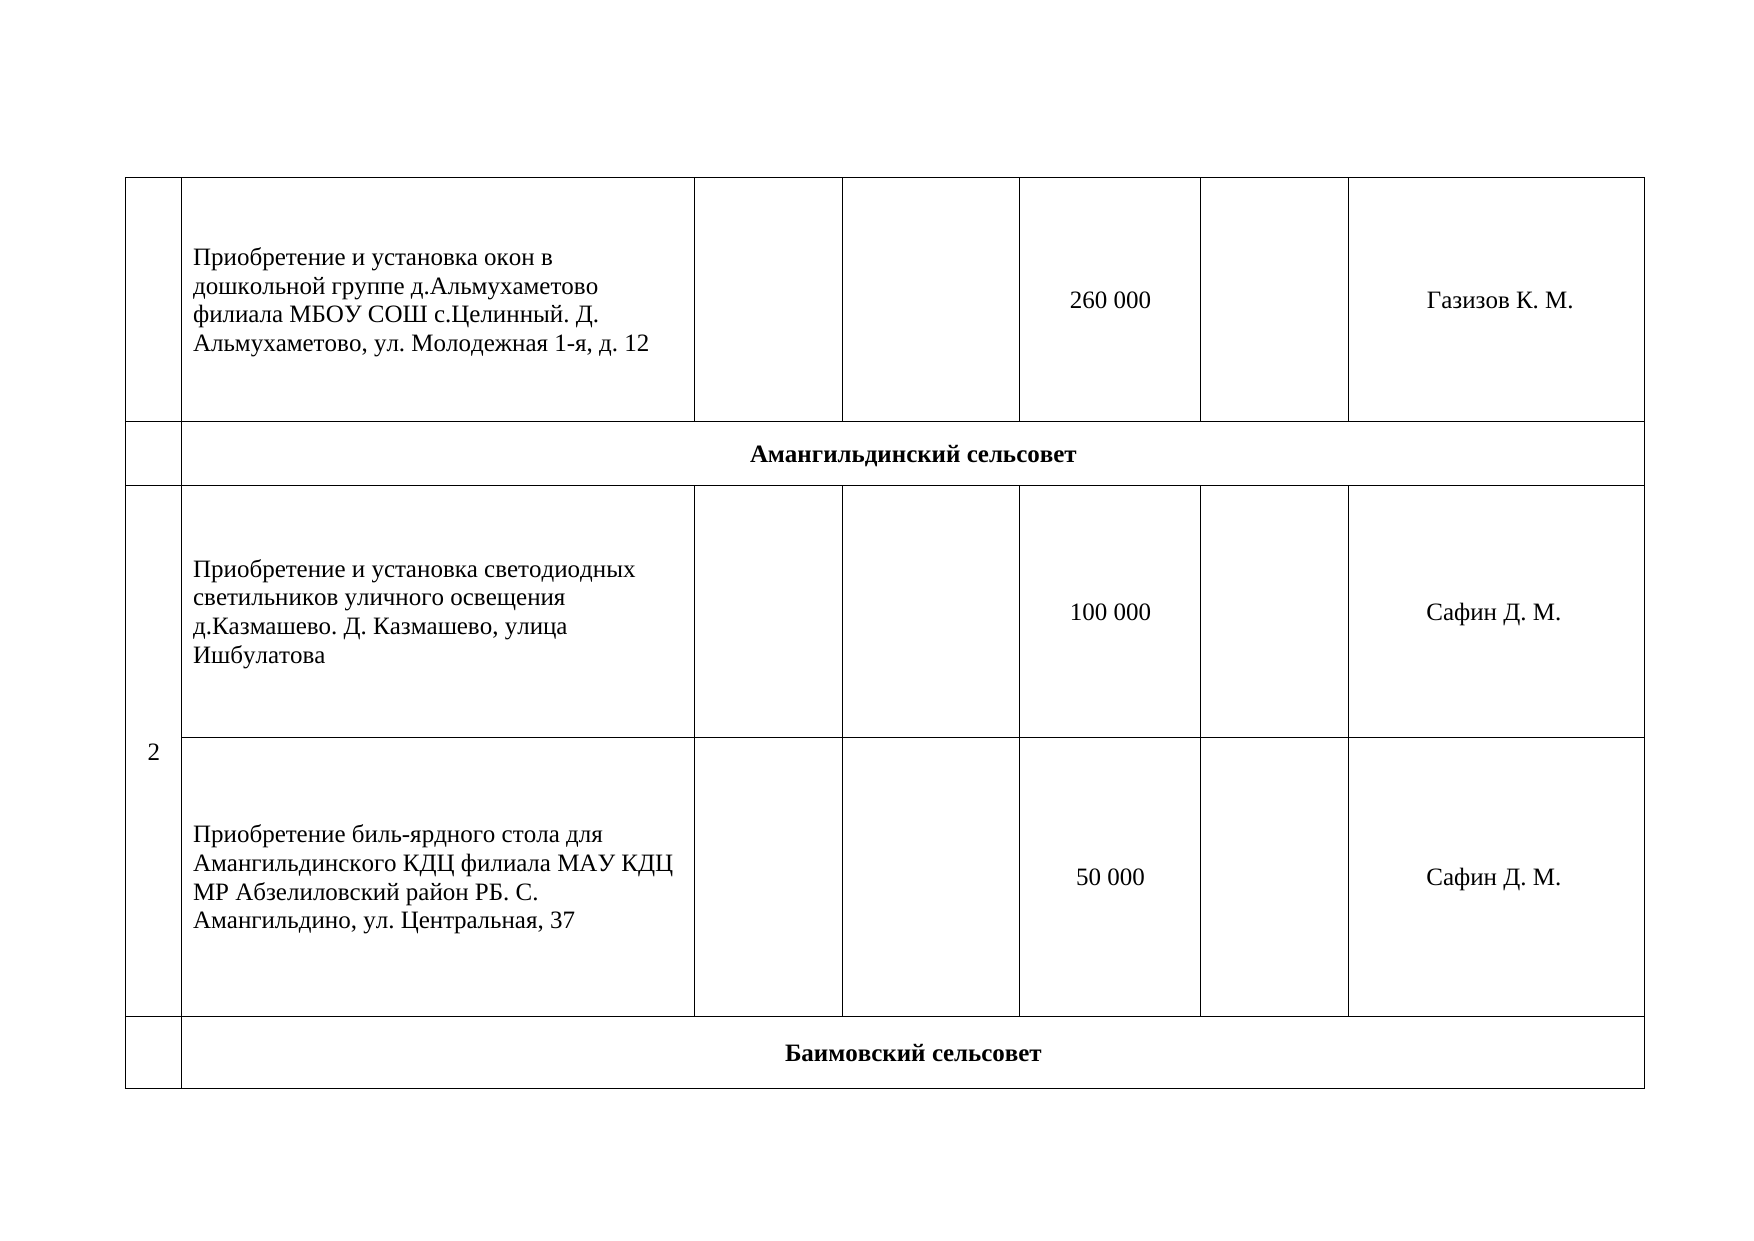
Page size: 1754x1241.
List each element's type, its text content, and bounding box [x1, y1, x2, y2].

table_cell [126, 1017, 181, 1088]
table_cell [1201, 486, 1348, 737]
table_cell [843, 486, 1019, 737]
table_cell Сафин Д. М. [1349, 738, 1644, 1016]
table_cell 2 [126, 486, 181, 1016]
table_cell 50 000 [1020, 738, 1200, 1016]
table_cell Приобретение и установка светодиодных светильников уличного освещения д.Казмашево. Д. Казмашево, улица Ишбулатова [182, 486, 694, 737]
table_cell 100 000 [1020, 486, 1200, 737]
table_cell Приобретение и установка окон в дошкольной группе д.Альмухаметово филиала МБОУ СОШ с.Целинный. Д. Альмухаметово, ул. Молодежная 1-я, д. 12 [182, 178, 694, 421]
table_cell 260 000 [1020, 178, 1200, 421]
table_cell [1201, 738, 1348, 1016]
table_cell [695, 178, 842, 421]
table_cell [695, 486, 842, 737]
table_cell [843, 738, 1019, 1016]
table_cell Амангильдинский сельсовет [182, 422, 1644, 485]
table_cell 1 [126, 178, 181, 421]
table_cell [1201, 178, 1348, 421]
table_cell Баимовский сельсовет [182, 1017, 1644, 1088]
table_cell Газизов К. М. [1349, 178, 1644, 421]
table_cell [126, 422, 181, 485]
table_cell Приобретение биль-ярдного стола для Амангильдинского КДЦ филиала МАУ КДЦ МР Абзелиловский район РБ. С. Амангильдино, ул. Центральная, 37 [182, 738, 694, 1016]
table_cell Сафин Д. М. [1349, 486, 1644, 737]
table_cell [695, 738, 842, 1016]
table_cell [843, 178, 1019, 421]
